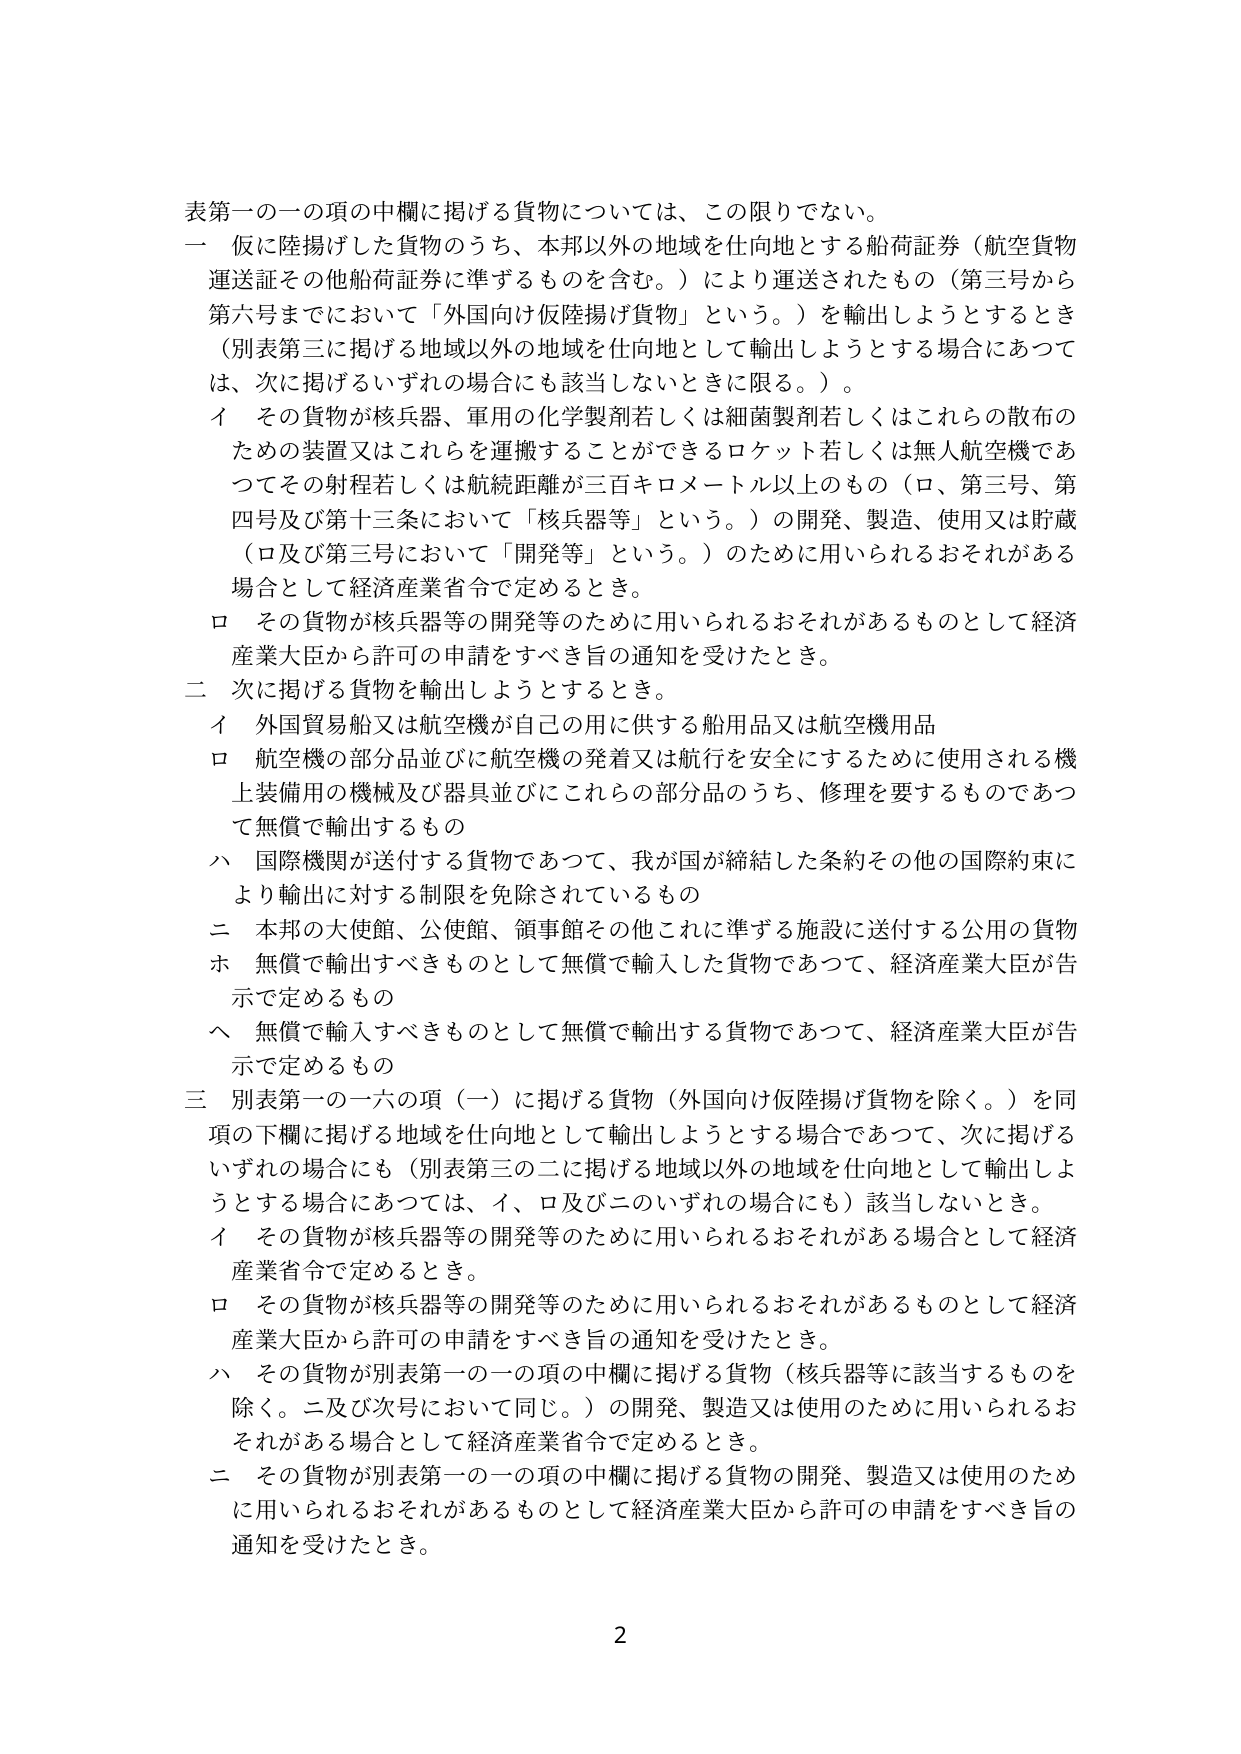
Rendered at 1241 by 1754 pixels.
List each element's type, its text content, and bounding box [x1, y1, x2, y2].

text ヘ 無償で輸入すべきものとして無償で輸出する貨物であつて、経済産業大臣が告示で定めるもの [207, 1014, 1079, 1082]
text ロ 航空機の部分品並びに航空機の発着又は航行を安全にするために使用される機上装備用の機械及び器具並びにこれらの部分品のうち、修理を要するものであつて無償で輸出するもの [207, 740, 1079, 843]
text 二 次に掲げる貨物を輸出しようとするとき。 [184, 672, 1079, 706]
text ロ その貨物が核兵器等の開発等のために用いられるおそれがあるものとして経済産業大臣から許可の申請をすべき旨の通知を受けたとき。 [207, 1287, 1079, 1355]
text イ その貨物が核兵器、軍用の化学製剤若しくは細菌製剤若しくはこれらの散布のための装置又はこれらを運搬することができるロケット若しくは無人航空機であつてその射程若しくは航続距離が三百キロメートル以上のもの（ロ、第三号、第四号及び第十三条において「核兵器等」という。）の開発、製造、使用又は貯蔵（ロ及び第三号において「開発等」という。）のために用いられるおそれがある場合として経済産業省令で定めるとき。 [207, 399, 1079, 604]
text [161, 194, 1079, 228]
text ロ その貨物が核兵器等の開発等のために用いられるおそれがあるものとして経済産業大臣から許可の申請をすべき旨の通知を受けたとき。 [207, 604, 1079, 672]
text ハ 国際機関が送付する貨物であつて、我が国が締結した条約その他の国際約束により輸出に対する制限を免除されているもの [207, 843, 1079, 911]
text 一 仮に陸揚げした貨物のうち、本邦以外の地域を仕向地とする船荷証券（航空貨物運送証その他船荷証券に準ずるものを含む。）により運送されたもの（第三号から第六号までにおいて「外国向け仮陸揚げ貨物」という。）を輸出しようとするとき（別表第三に掲げる地域以外の地域を仕向地として輸出しようとする場合にあつては、次に掲げるいずれの場合にも該当しないときに限る。）。 [184, 228, 1079, 399]
text 三 別表第一の一六の項（一）に掲げる貨物（外国向け仮陸揚げ貨物を除く。）を同項の下欄に掲げる地域を仕向地として輸出しようとする場合であつて、次に掲げるいずれの場合にも（別表第三の二に掲げる地域以外の地域を仕向地として輸出しようとする場合にあつては、イ、ロ及びニのいずれの場合にも）該当しないとき。 [184, 1082, 1079, 1219]
text ニ 本邦の大使館、公使館、領事館その他これに準ずる施設に送付する公用の貨物 [207, 911, 1079, 945]
text ニ その貨物が別表第一の一の項の中欄に掲げる貨物の開発、製造又は使用のために用いられるおそれがあるものとして経済産業大臣から許可の申請をすべき旨の通知を受けたとき。 [207, 1458, 1079, 1560]
text イ 外国貿易船又は航空機が自己の用に供する船用品又は航空機用品 [207, 706, 1079, 740]
text ホ 無償で輸出すべきものとして無償で輸入した貨物であつて、経済産業大臣が告示で定めるもの [207, 945, 1079, 1014]
text ハ その貨物が別表第一の一の項の中欄に掲げる貨物（核兵器等に該当するものを除く。ニ及び次号において同じ。）の開発、製造又は使用のために用いられるおそれがある場合として経済産業省令で定めるとき。 [207, 1355, 1079, 1458]
text イ その貨物が核兵器等の開発等のために用いられるおそれがある場合として経済産業省令で定めるとき。 [207, 1219, 1079, 1287]
